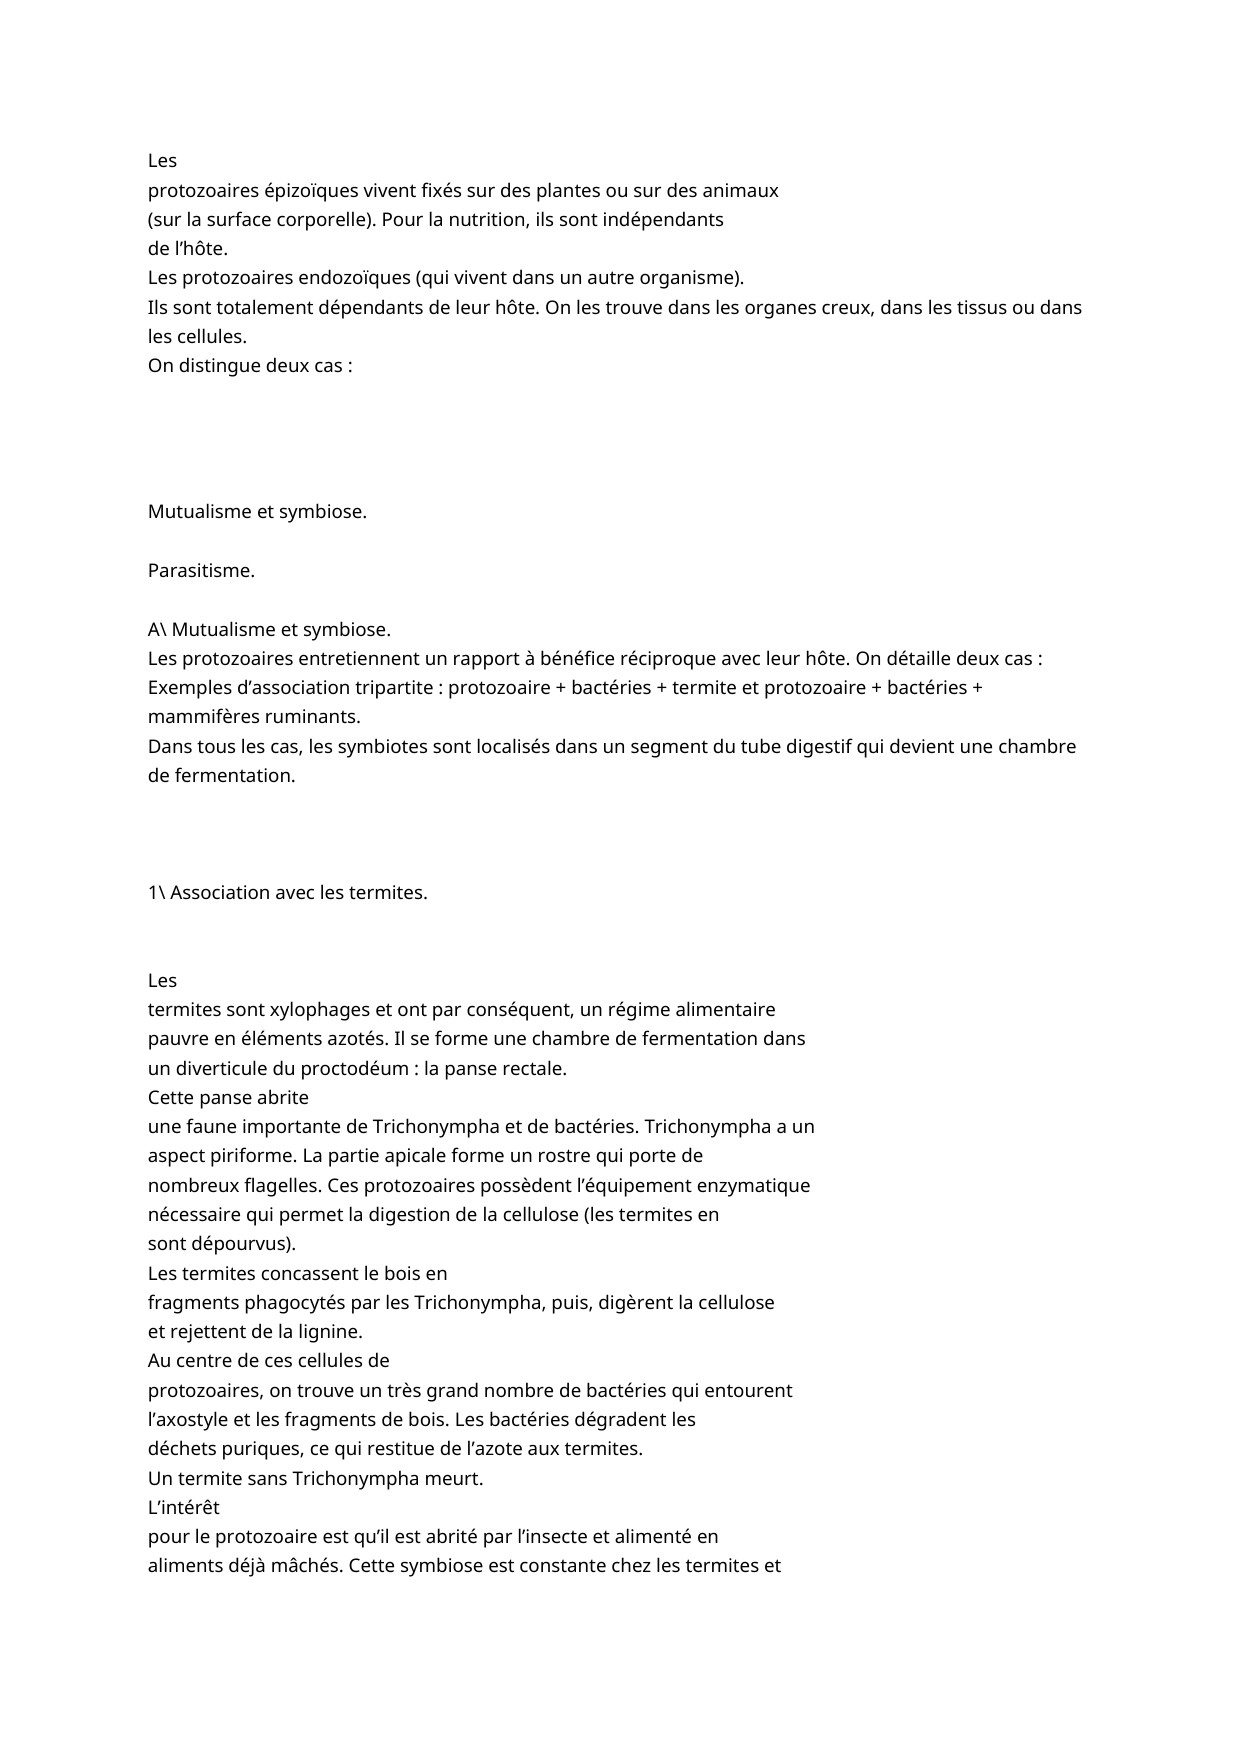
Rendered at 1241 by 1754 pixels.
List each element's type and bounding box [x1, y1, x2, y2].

text [148, 148, 1093, 1578]
